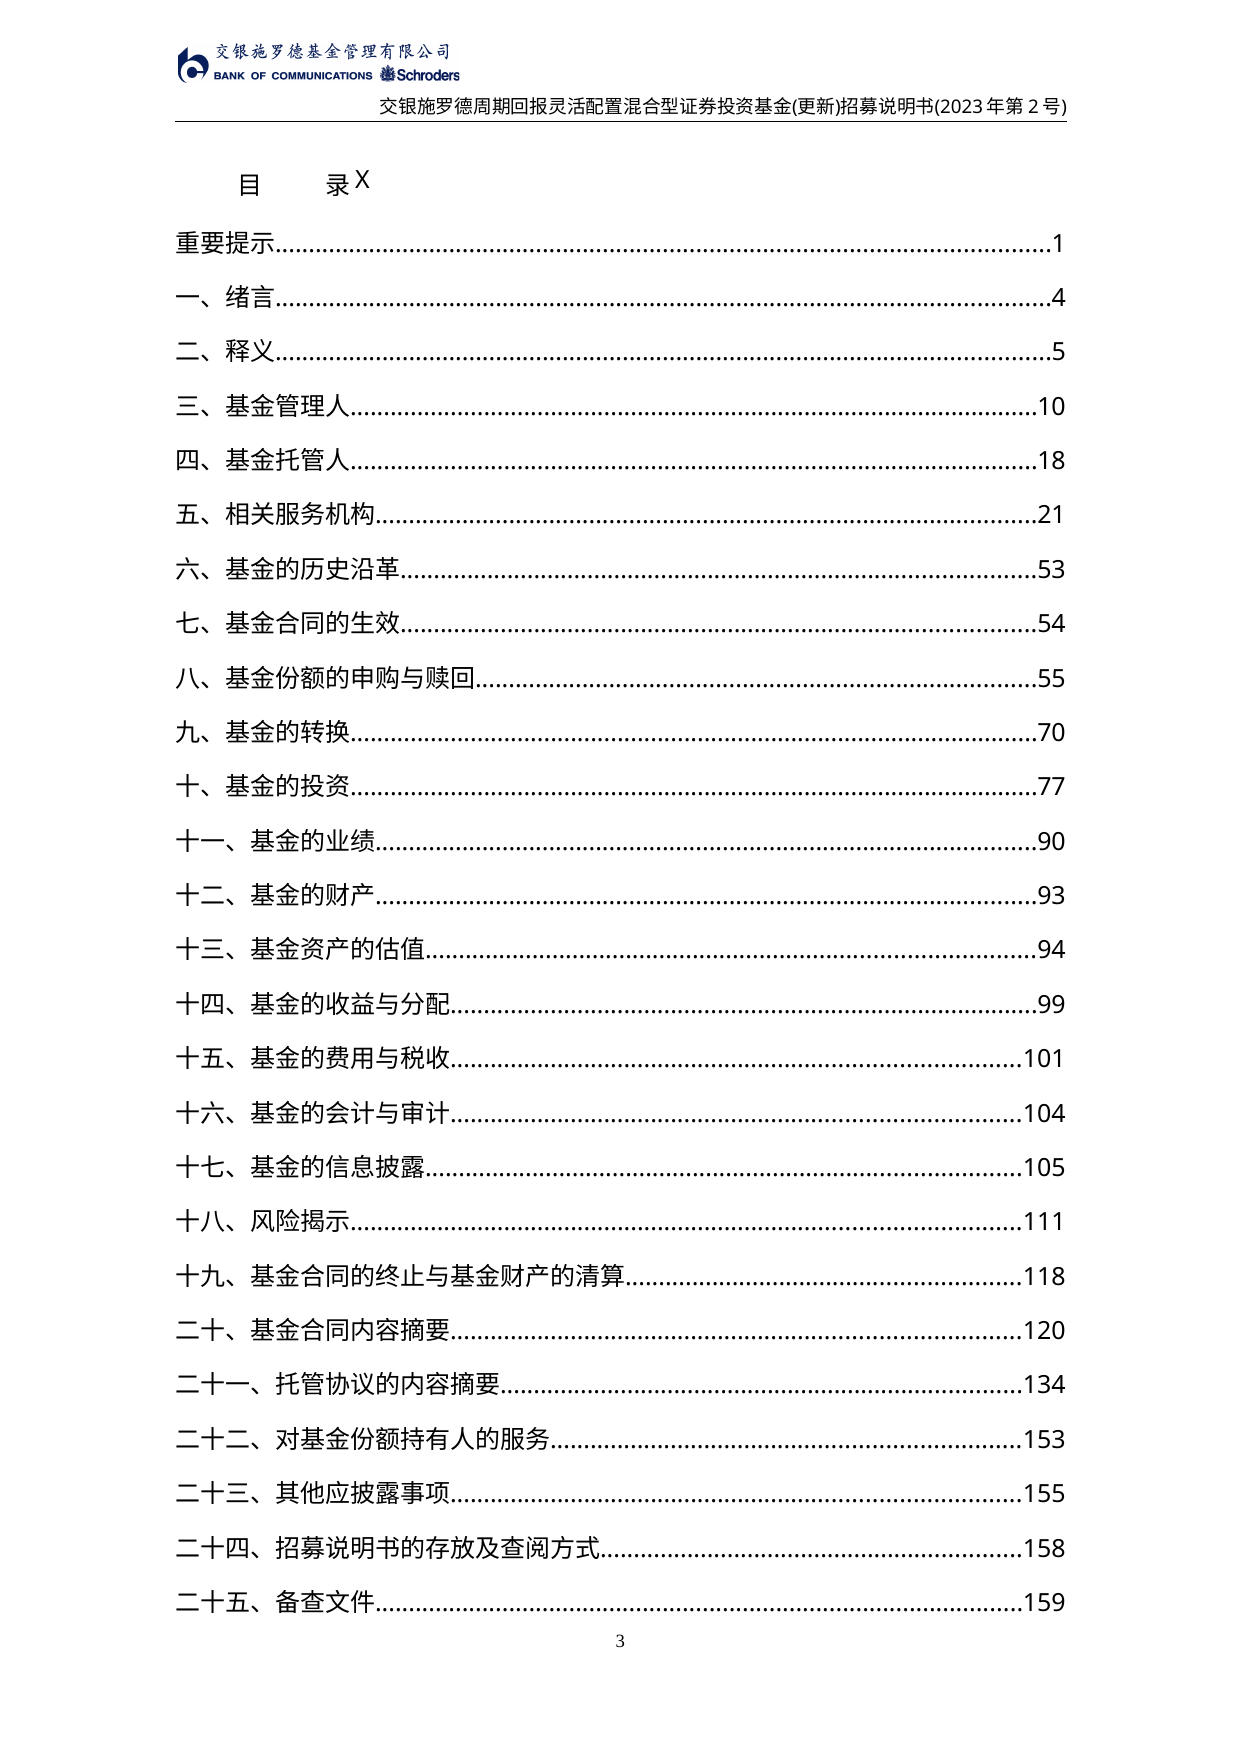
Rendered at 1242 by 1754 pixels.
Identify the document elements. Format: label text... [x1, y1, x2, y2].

text 七、基金合同的生效 54 [175, 604, 1067, 640]
text 四、基金托管人 18 [175, 441, 1067, 477]
text 二、释义 5 [175, 332, 1067, 368]
text 二十、基金合同内容摘要 120 [175, 1311, 1067, 1347]
text 一、绪言 4 [175, 277, 1067, 314]
text 八、基金份额的申购与赎回 55 [175, 658, 1067, 694]
text 二十四、招募说明书的存放及查阅方式 158 [175, 1528, 1067, 1564]
text 六、基金的历史沿革 53 [175, 549, 1067, 586]
text 三、基金管理人 10 [175, 386, 1067, 422]
text 十三、基金资产的估值 94 [175, 930, 1067, 966]
text 九、基金的转换 70 [175, 712, 1067, 749]
text 二十三、其他应披露事项 155 [175, 1474, 1067, 1510]
text 十九、基金合同的终止与基金财产的清算 118 [175, 1256, 1067, 1292]
text 十七、基金的信息披露 105 [175, 1147, 1067, 1184]
text 十二、基金的财产 93 [175, 876, 1067, 912]
text 十六、基金的会计与审计 104 [175, 1093, 1067, 1129]
text 十、基金的投资 77 [175, 767, 1067, 803]
text 十五、基金的费用与税收 101 [175, 1039, 1067, 1075]
text 十四、基金的收益与分配 99 [175, 984, 1067, 1021]
text 十一、基金的业绩 90 [175, 821, 1067, 857]
picture [178, 43, 460, 83]
text 二十二、对基金份额持有人的服务 153 [175, 1419, 1067, 1456]
text 五、相关服务机构 21 [175, 495, 1067, 531]
text 二十一、托管协议的内容摘要 134 [175, 1365, 1067, 1401]
text 重要提示 1 [175, 223, 1067, 259]
text 十八、风险揭示 111 [175, 1202, 1067, 1238]
text 二十五、备查文件 159 [175, 1582, 1067, 1619]
